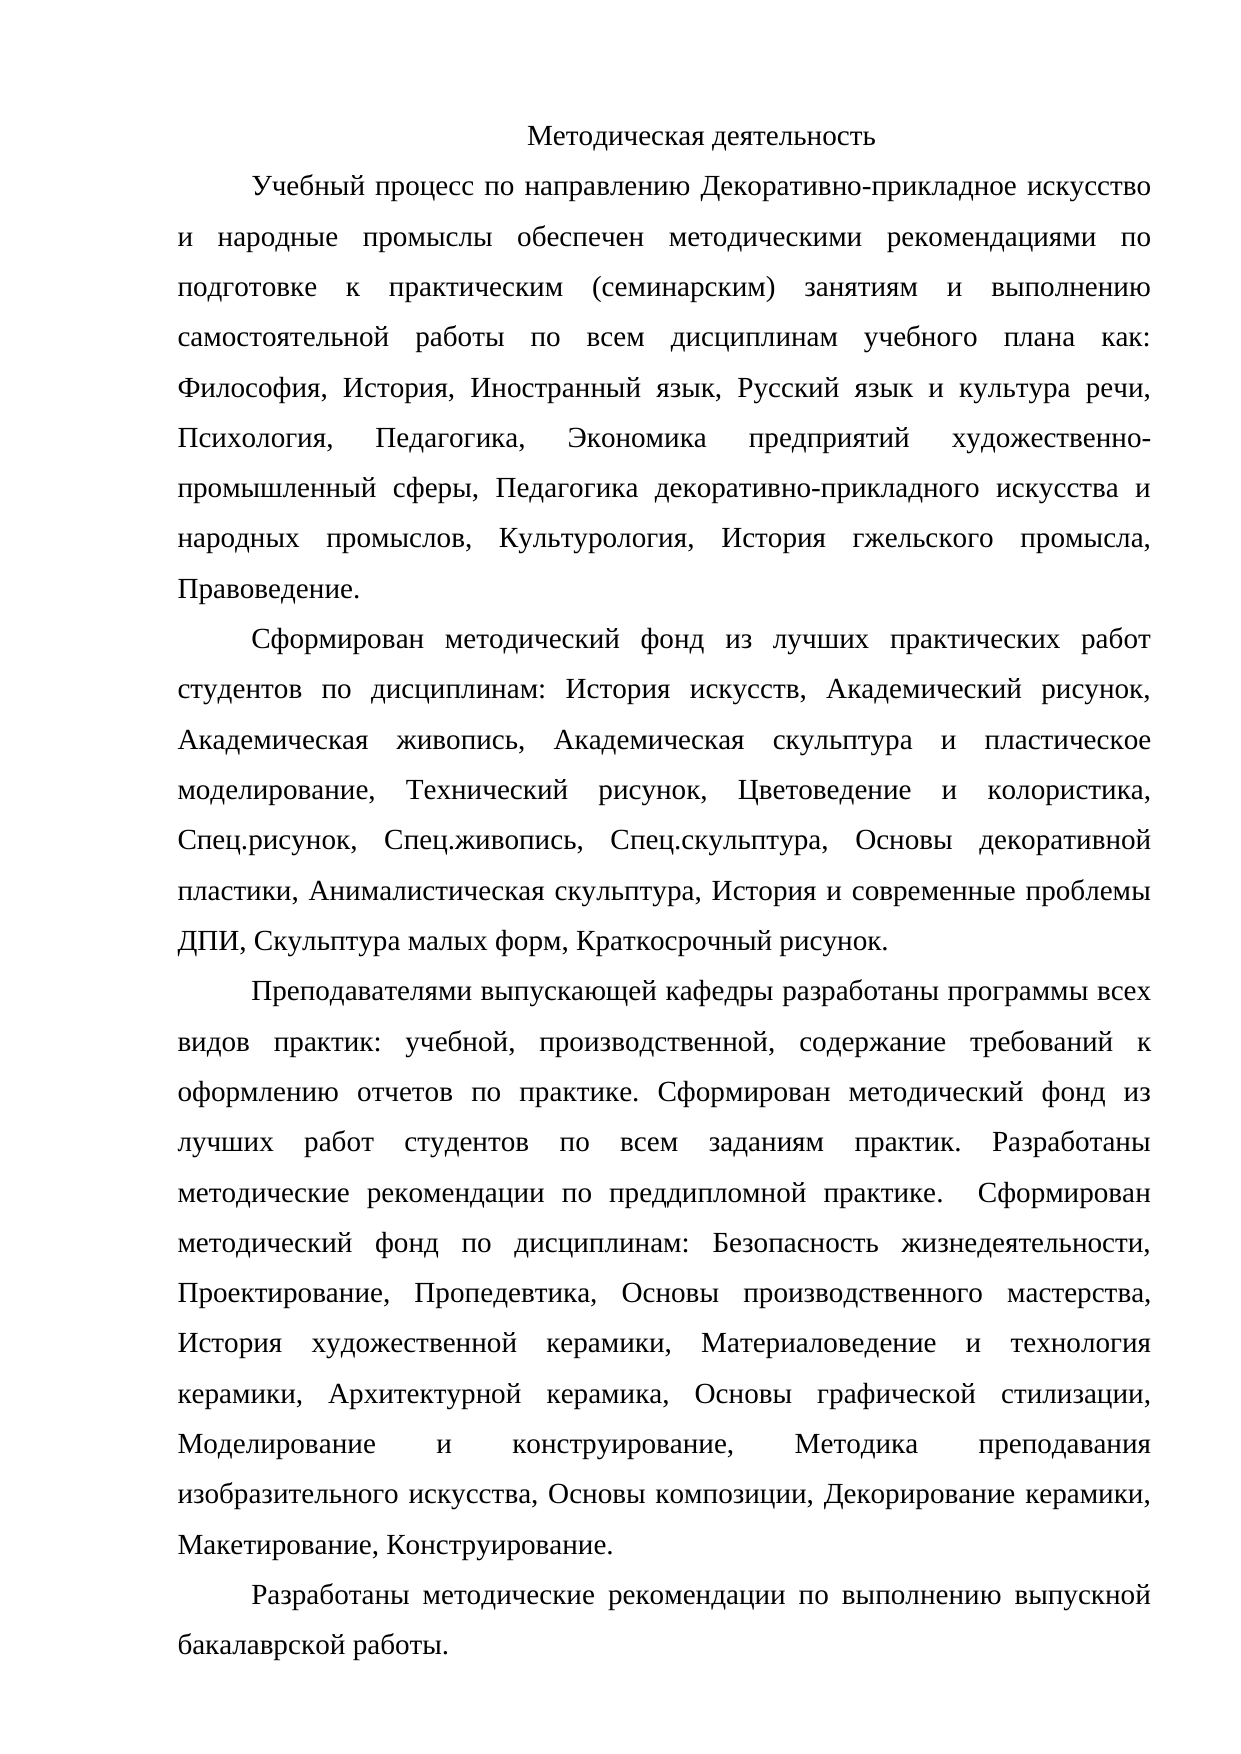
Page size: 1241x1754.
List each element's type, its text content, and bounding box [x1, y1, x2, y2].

text Учебный процесс по направлению Декоративно-прикладное искусство и народные промыслы обеспечен методическими рекомендациями по подготовке к практическим (семинарским) занятиям и выполнению самостоятельной работы по всем дисциплинам учебного плана как: Философия, История, Иностранный язык, Русский язык и культура речи, Психология, Педагогика, Экономика предприятий художественно-промышленный сферы, Педагогика декоративно-прикладного искусства и народных промыслов, Культурология, История гжельского промысла, Правоведение. [177, 168, 1152, 604]
text Методическая деятельность [177, 118, 1152, 152]
text Разработаны методические рекомендации по выполнению выпускной бакалаврской работы. [177, 1577, 1152, 1661]
text Преподавателями выпускающей кафедры разработаны программы всех видов практик: учебной, производственной, содержание требований к оформлению отчетов по практике. Сформирован методический фонд из лучших работ студентов по всем заданиям практик. Разработаны методические рекомендации по преддипломной практике. Сформирован методический фонд по дисциплинам: Безопасность жизнедеятельности, Проектирование, Пропедевтика, Основы производственного мастерства, История художественной керамики, Материаловедение и технология керамики, Архитектурной керамика, Основы графической стилизации, Моделирование и конструирование, Методика преподавания изобразительного искусства, Основы композиции, Декорирование керамики, Макетирование, Конструирование. [177, 973, 1152, 1560]
text Сформирован методический фонд из лучших практических работ студентов по дисциплинам: История искусств, Академический рисунок, Академическая живопись, Академическая скульптура и пластическое моделирование, Технический рисунок, Цветоведение и колористика, Спец.рисунок, Спец.живопись, Спец.скульптура, Основы декоративной пластики, Анималистическая скульптура, История и современные проблемы ДПИ, Скульптура малых форм, Краткосрочный рисунок. [177, 621, 1152, 957]
